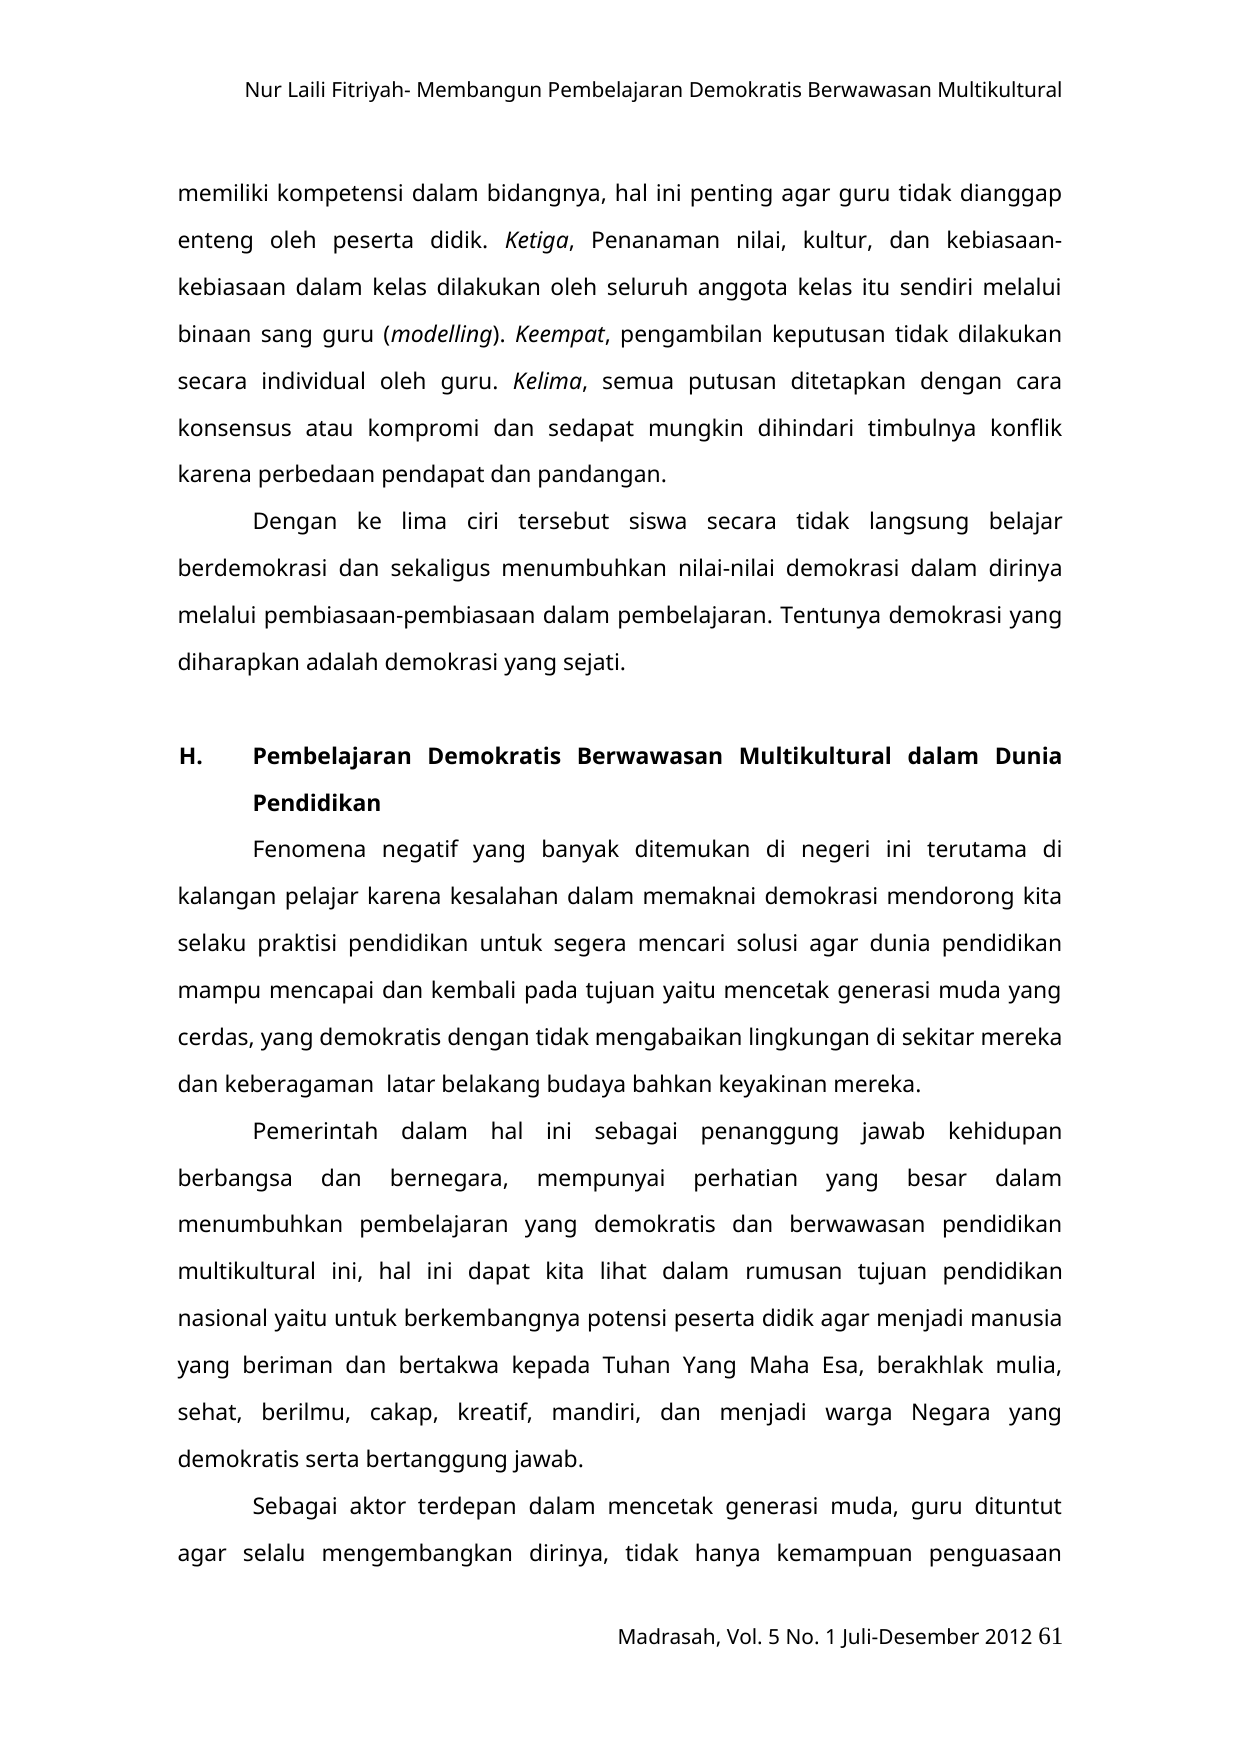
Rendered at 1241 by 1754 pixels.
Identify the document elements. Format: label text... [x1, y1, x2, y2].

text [177, 177, 1063, 490]
text Dengan ke lima ciri tersebut siswa secara tidak langsung belajar berdemokrasi dan sekaligus menumbuhkan nilai-nilai demokrasi dalam dirinya melalui pembiasaan-pembiasaan dalam pembelajaran. Tentunya demokrasi yang diharapkan adalah demokrasi yang sejati. [177, 505, 1063, 677]
subtitle Pembelajaran Demokratis Berwawasan Multikultural dalam Dunia Pendidikan [179, 740, 1063, 818]
text Pemerintah dalam hal ini sebagai penanggung jawab kehidupan berbangsa dan bernegara, mempunyai perhatian yang besar dalam menumbuhkan pembelajaran yang demokratis dan berwawasan pendidikan multikultural ini, hal ini dapat kita lihat dalam rumusan tujuan pendidikan nasional yaitu untuk berkembangnya potensi peserta didik agar menjadi manusia yang beriman dan bertakwa kepada Tuhan Yang Maha Esa, berakhlak mulia, sehat, berilmu, cakap, kreatif, mandiri, dan menjadi warga Negara yang demokratis serta bertanggung jawab. [177, 1115, 1063, 1474]
text Fenomena negatif yang banyak ditemukan di negeri ini terutama di kalangan pelajar karena kesalahan dalam memaknai demokrasi mendorong kita selaku praktisi pendidikan untuk segera mencari solusi agar dunia pendidikan mampu mencapai dan kembali pada tujuan yaitu mencetak generasi muda yang cerdas, yang demokratis dengan tidak mengabaikan lingkungan di sekitar mereka dan keberagaman latar belakang budaya bahkan keyakinan mereka. [177, 833, 1063, 1099]
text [177, 1490, 1063, 1568]
